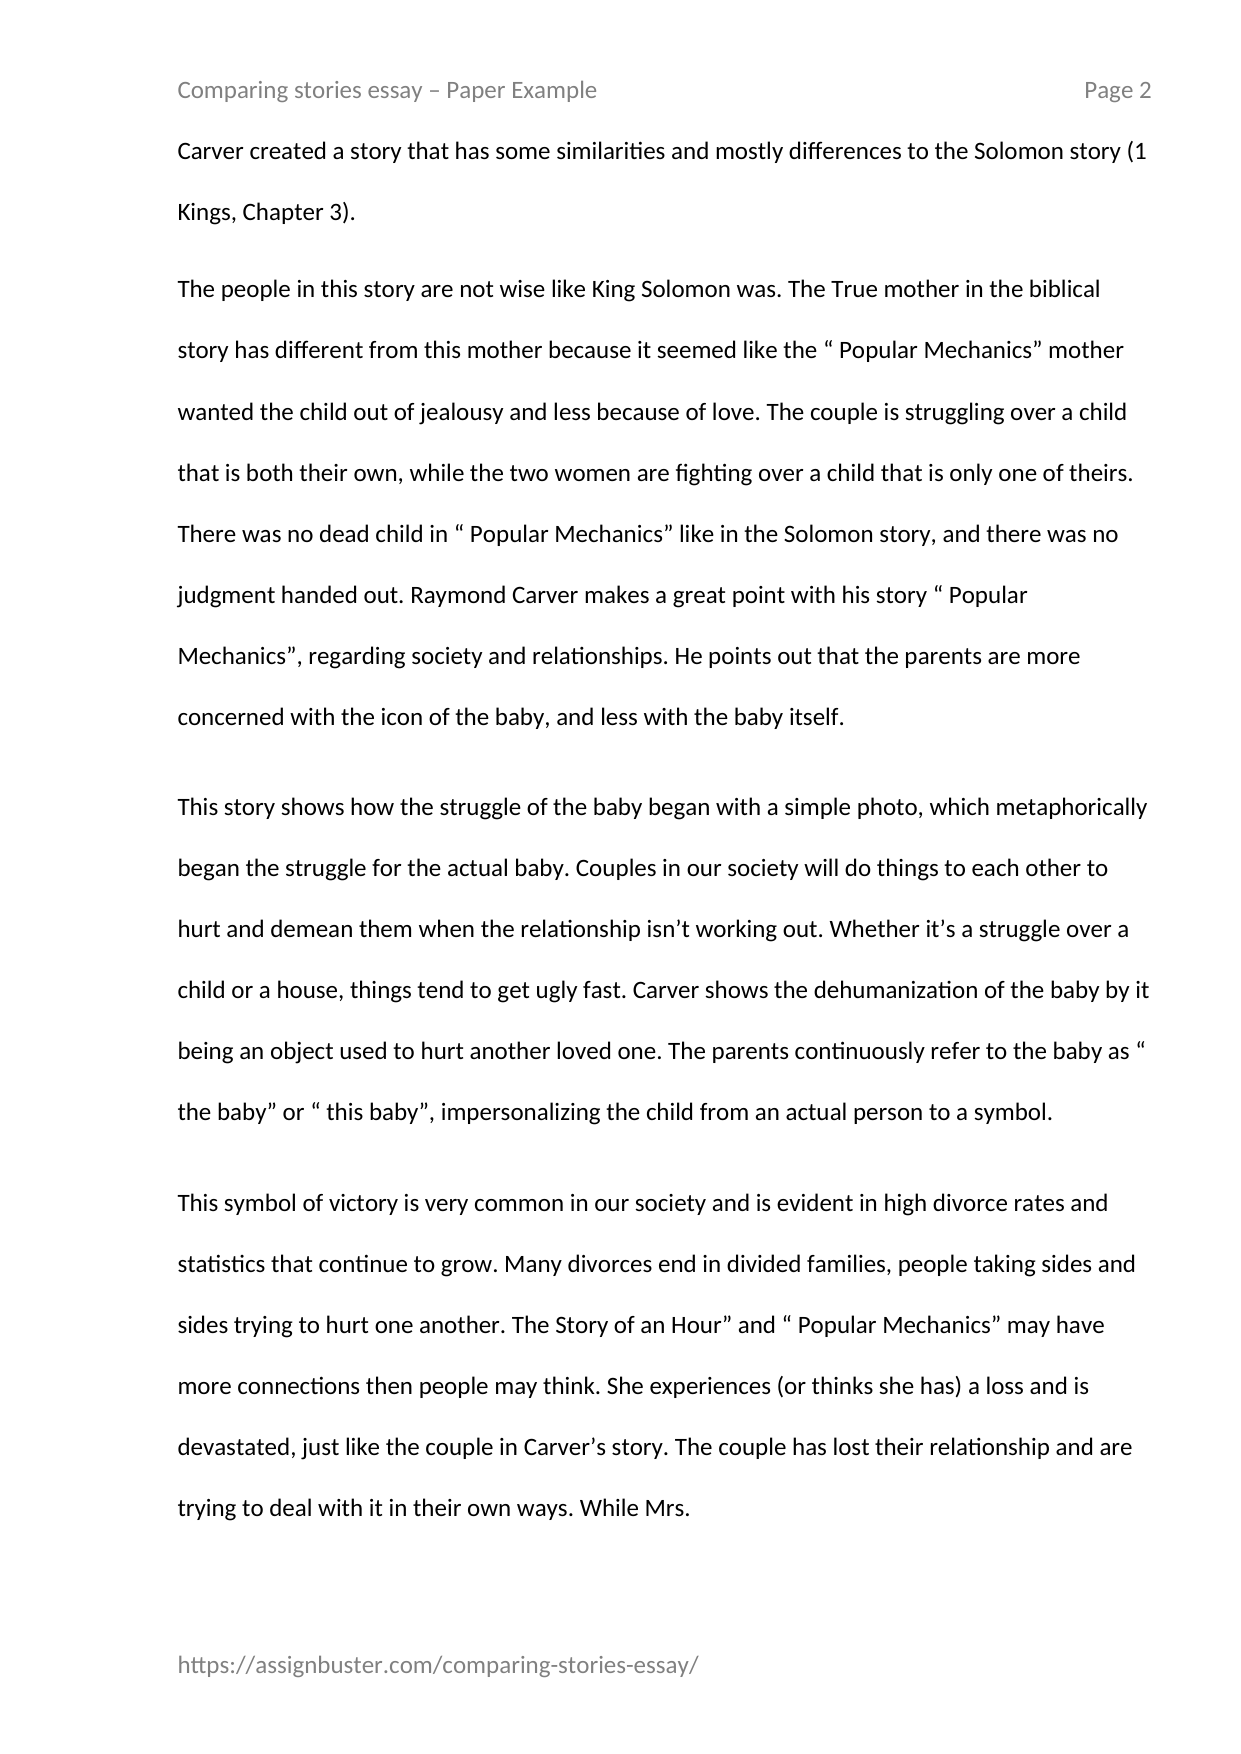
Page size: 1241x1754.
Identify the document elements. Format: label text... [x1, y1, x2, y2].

text Carver created a story that has some similarities and mostly differences to the Solomon story (1 Kings, Chapter 3). [177, 135, 1152, 226]
text This symbol of victory is very common in our society and is evident in high divorce rates and statistics that continue to grow. Many divorces end in divided families, people taking sides and sides trying to hurt one another. The Story of an Hour” and “ Popular Mechanics” may have more connections then people may think. She experiences (or thinks she has) a loss and is devastated, just like the couple in Carver’s story. The couple has lost their relationship and are trying to deal with it in their own ways. While Mrs. [177, 1187, 1152, 1523]
text The people in this story are not wise like King Solomon was. The True mother in the biblical story has different from this mother because it seemed like the “ Popular Mechanics” mother wanted the child out of jealousy and less because of love. The couple is struggling over a child that is both their own, while the two women are fighting over a child that is only one of theirs. There was no dead child in “ Popular Mechanics” like in the Solomon story, and there was no judgment handed out. Raymond Carver makes a great point with his story “ Popular Mechanics”, regarding society and relationships. He points out that the parents are more concerned with the icon of the baby, and less with the baby itself. [177, 273, 1152, 731]
text This story shows how the struggle of the baby began with a simple photo, which metaphorically began the struggle for the actual baby. Couples in our society will do things to each other to hurt and demean them when the relationship isn’t working out. Whether it’s a struggle over a child or a house, things tend to get ugly fast. Carver shows the dehumanization of the baby by it being an object used to hurt another loved one. The parents continuously refer to the baby as “ the baby” or “ this baby”, impersonalizing the child from an actual person to a symbol. [177, 791, 1152, 1127]
